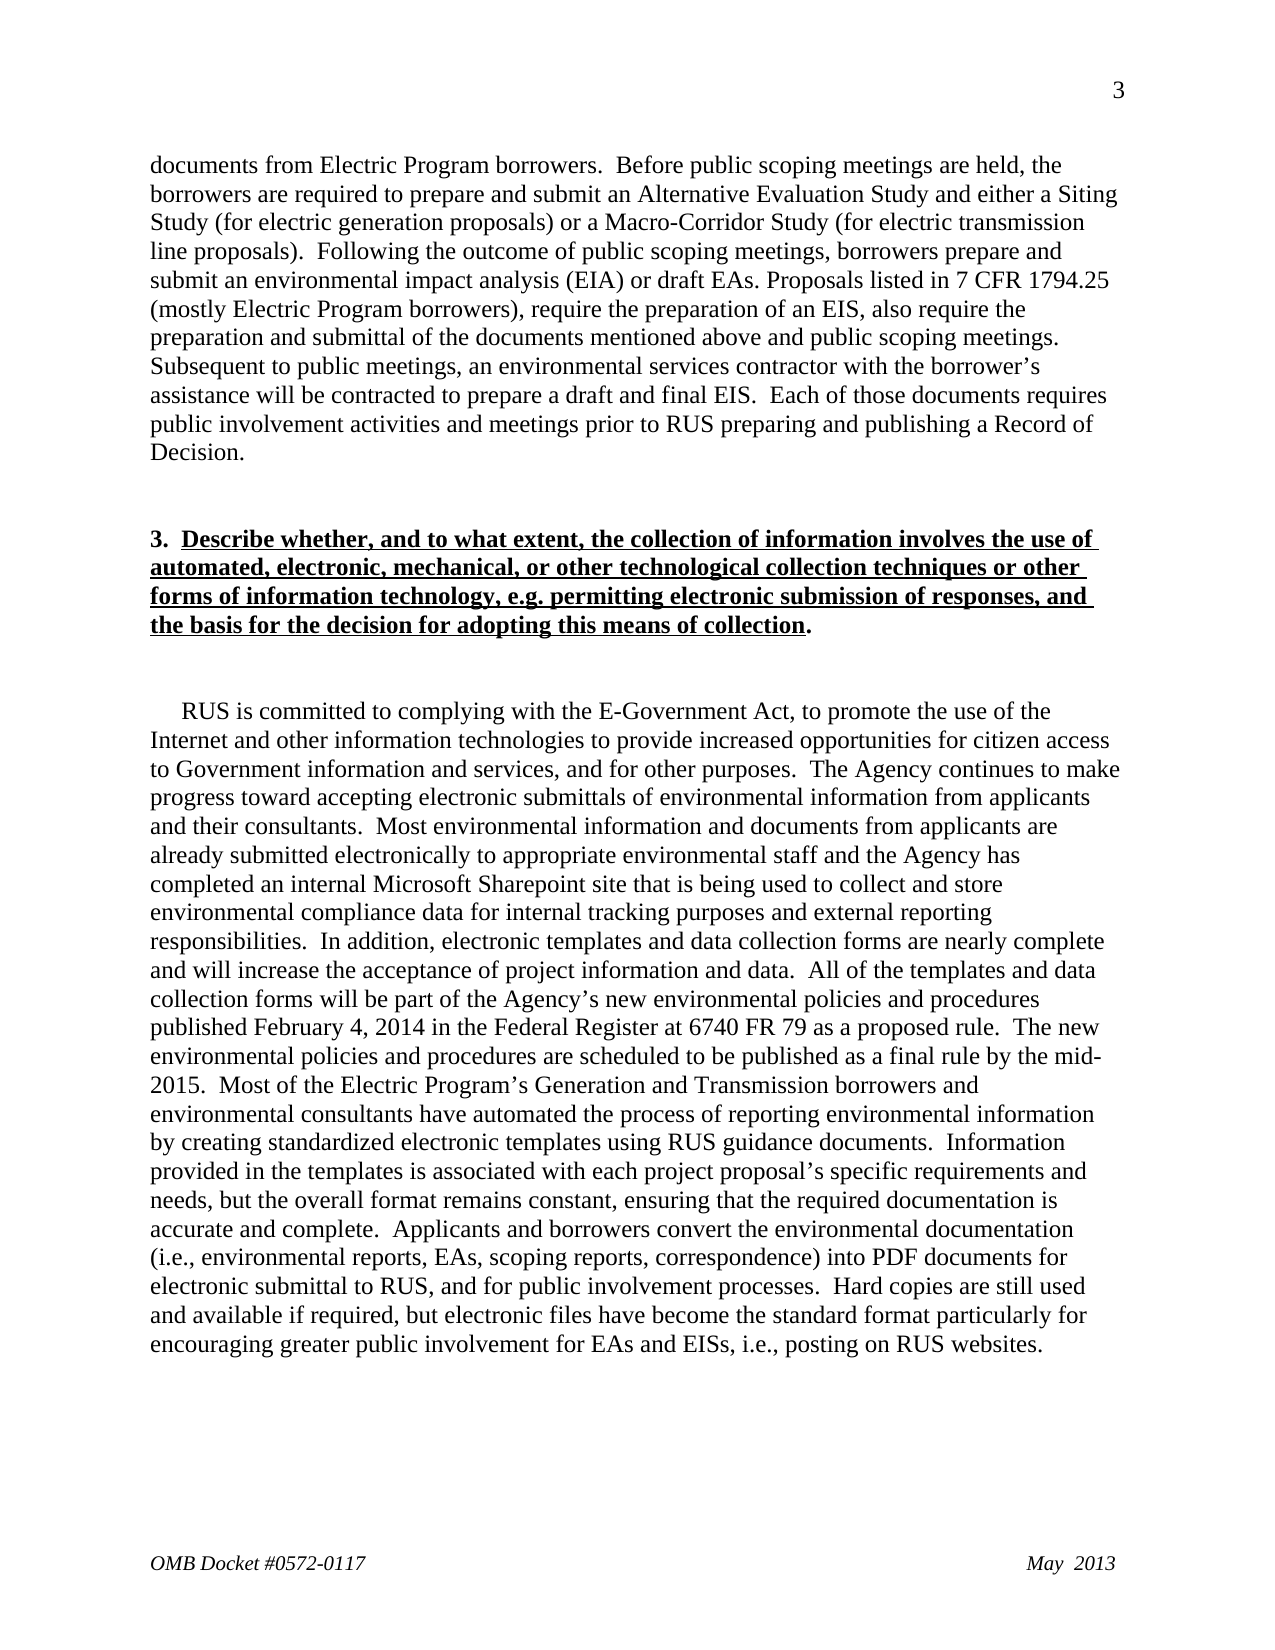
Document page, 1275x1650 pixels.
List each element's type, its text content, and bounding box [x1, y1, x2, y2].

text RUS is committed to complying with the E-Government Act, to promote the use of the Internet and other information technologies to provide increased opportunities for citizen access to Government information and services, and for other purposes. The Agency continues to make progress toward accepting electronic submittals of environmental information from applicants and their consultants. Most environmental information and documents from applicants are already submitted electronically to appropriate environmental staff and the Agency has completed an internal Microsoft Sharepoint site that is being used to collect and store environmental compliance data for internal tracking purposes and external reporting responsibilities. In addition, electronic templates and data collection forms are nearly complete and will increase the acceptance of project information and data. All of the templates and data collection forms will be part of the Agency’s new environmental policies and procedures published February 4, 2014 in the Federal Register at 6740 FR 79 as a proposed rule. The new environmental policies and procedures are scheduled to be published as a final rule by the mid-2015. Most of the Electric Program’s Generation and Transmission borrowers and environmental consultants have automated the process of reporting environmental information by creating standardized electronic templates using RUS guidance documents. Information provided in the templates is associated with each project proposal’s specific requirements and needs, but the overall format remains constant, ensuring that the required documentation is accurate and complete. Applicants and borrowers convert the environmental documentation (i.e., environmental reports, EAs, scoping reports, correspondence) into PDF documents for electronic submittal to RUS, and for public involvement processes. Hard copies are still used and available if required, but electronic files have become the standard format particularly for encouraging greater public involvement for EAs and EISs, i.e., posting on RUS websites. [150, 696, 1125, 1357]
text 3. Describe whether, and to what extent, the collection of information involves the use of automated, electronic, mechanical, or other technological collection techniques or other forms of information technology, e.g. permitting electronic submission of responses, and the basis for the decision for adopting this means of collection. [150, 524, 1125, 639]
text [150, 150, 1125, 466]
